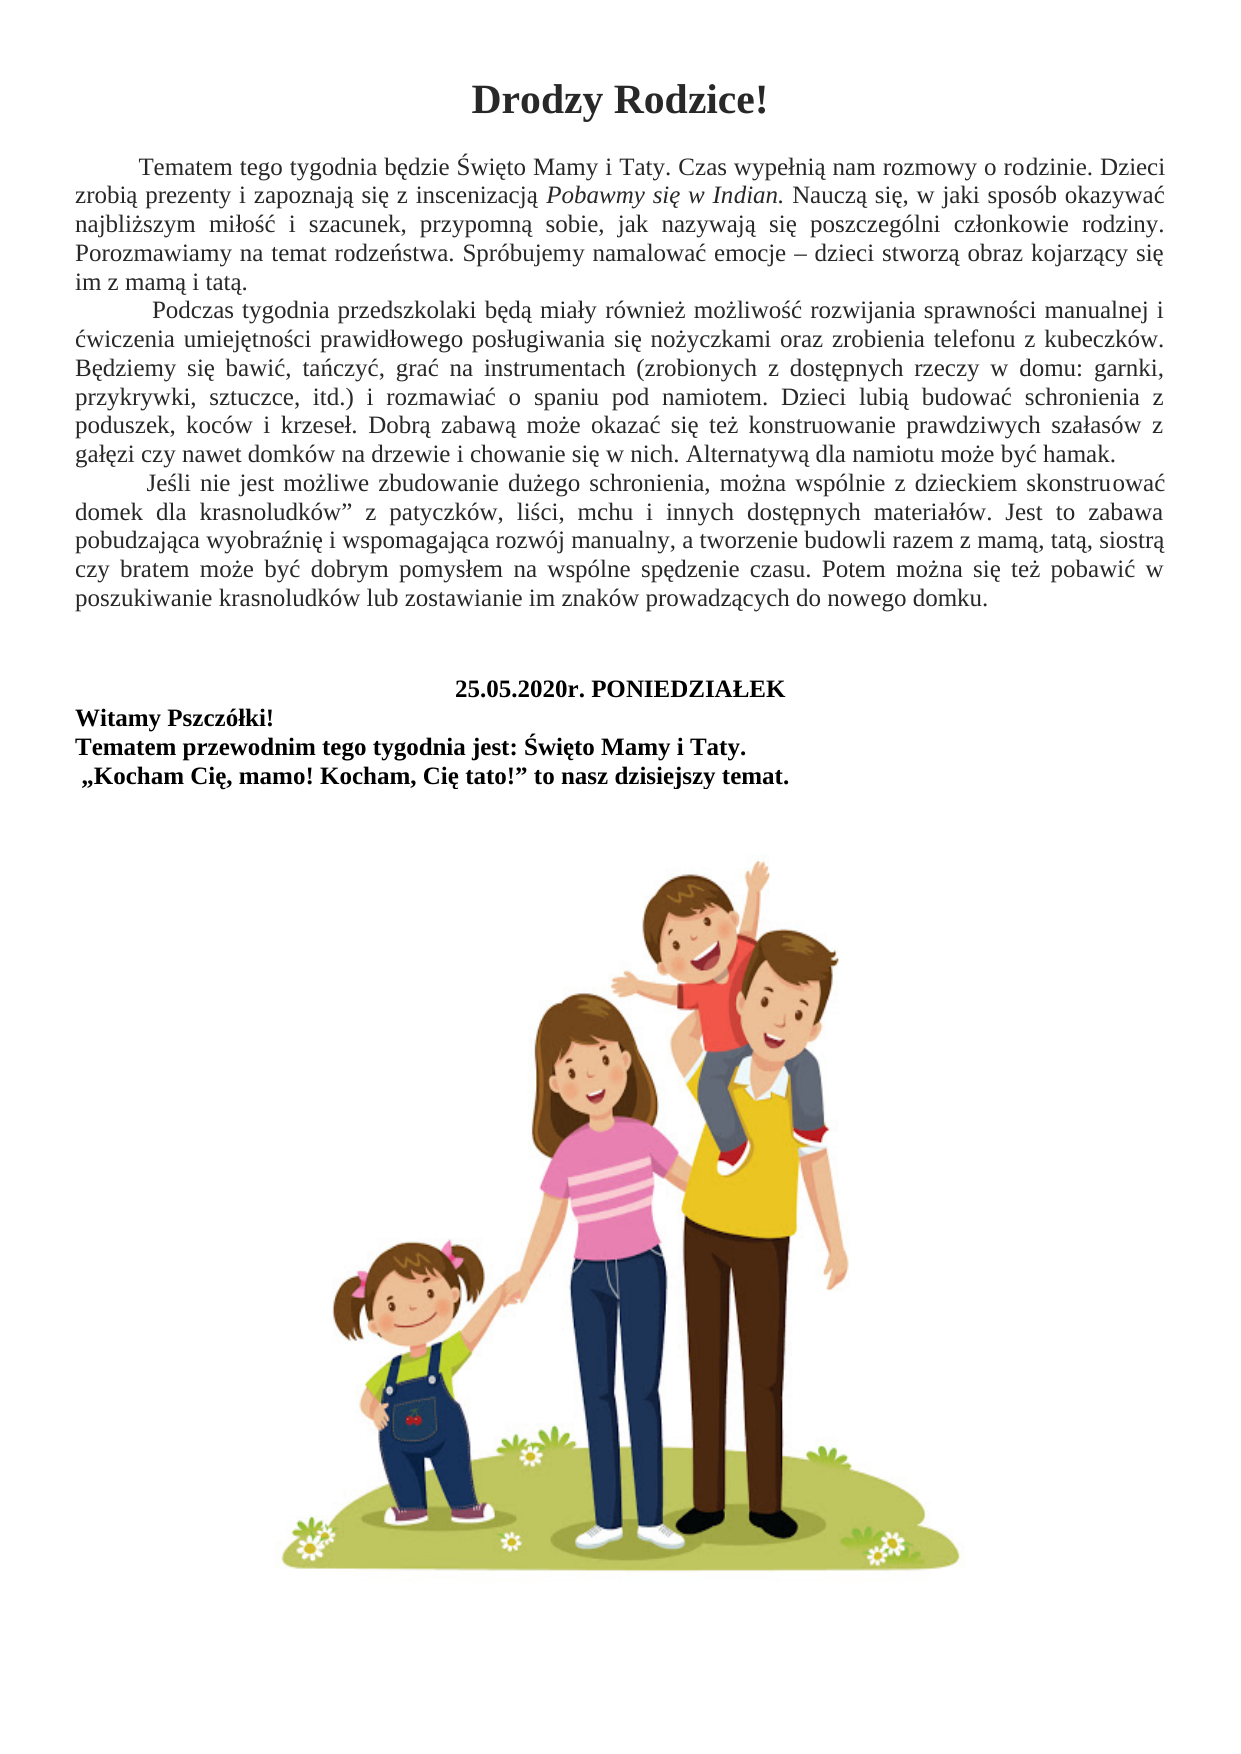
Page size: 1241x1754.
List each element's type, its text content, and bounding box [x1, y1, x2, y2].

text Witamy Pszczółki! [75, 703, 1165, 732]
text Jeśli nie jest możliwe zbudowanie dużego schronienia, można wspólnie z dzieckiem skonstruować domek dla krasnoludków” z patyczków, liści, mchu i innych dostępnych materiałów. Jest to zabawa pobudzająca wyobraźnię i wspomagająca rozwój manualny, a tworzenie budowli razem z mamą, tatą, siostrą czy bratem może być dobrym pomysłem na wspólne spędzenie czasu. Potem można się też pobawić w poszukiwanie krasnoludków lub zostawianie im znaków prowadzących do nowego domku. [75, 468, 1165, 612]
text Tematem przewodnim tego tygodnia jest: Święto Mamy i Taty. [75, 732, 1165, 761]
picture [252, 789, 988, 1635]
text Tematem tego tygodnia będzie Święto Mamy i Taty. Czas wypełnią nam rozmowy o rodzinie. Dzieci zrobią prezenty i zapoznają się z inscenizacją Pobawmy się w Indian. Nauczą się, w jaki sposób okazywać najbliższym miłość i szacunek, przypomną sobie, jak nazywają się poszczególni członkowie rodziny. Porozmawiamy na temat rodzeństwa. Spróbujemy namalować emocje – dzieci stworzą obraz kojarzący się im z mamą i tatą. [75, 152, 1165, 295]
text Drodzy Rodzice! [75, 75, 1165, 123]
text „Kocham Cię, mamo! Kocham, Cię tato!” to nasz dzisiejszy temat. [75, 761, 1165, 789]
text Podczas tygodnia przedszkolaki będą miały również możliwość rozwijania sprawności manualnej i ćwiczenia umiejętności prawidłowego posługiwania się nożyczkami oraz zrobienia telefonu z kubeczków. Będziemy się bawić, tańczyć, grać na instrumentach (zrobionych z dostępnych rzeczy w domu: garnki, przykrywki, sztuczce, itd.) i rozmawiać o spaniu pod namiotem. Dzieci lubią budować schronienia z poduszek, koców i krzeseł. Dobrą zabawą może okazać się też konstruowanie prawdziwych szałasów z gałęzi czy nawet domków na drzewie i chowanie się w nich. Alternatywą dla namiotu może być hamak. [75, 295, 1165, 468]
text 25.05.2020r. PONIEDZIAŁEK [75, 674, 1165, 703]
